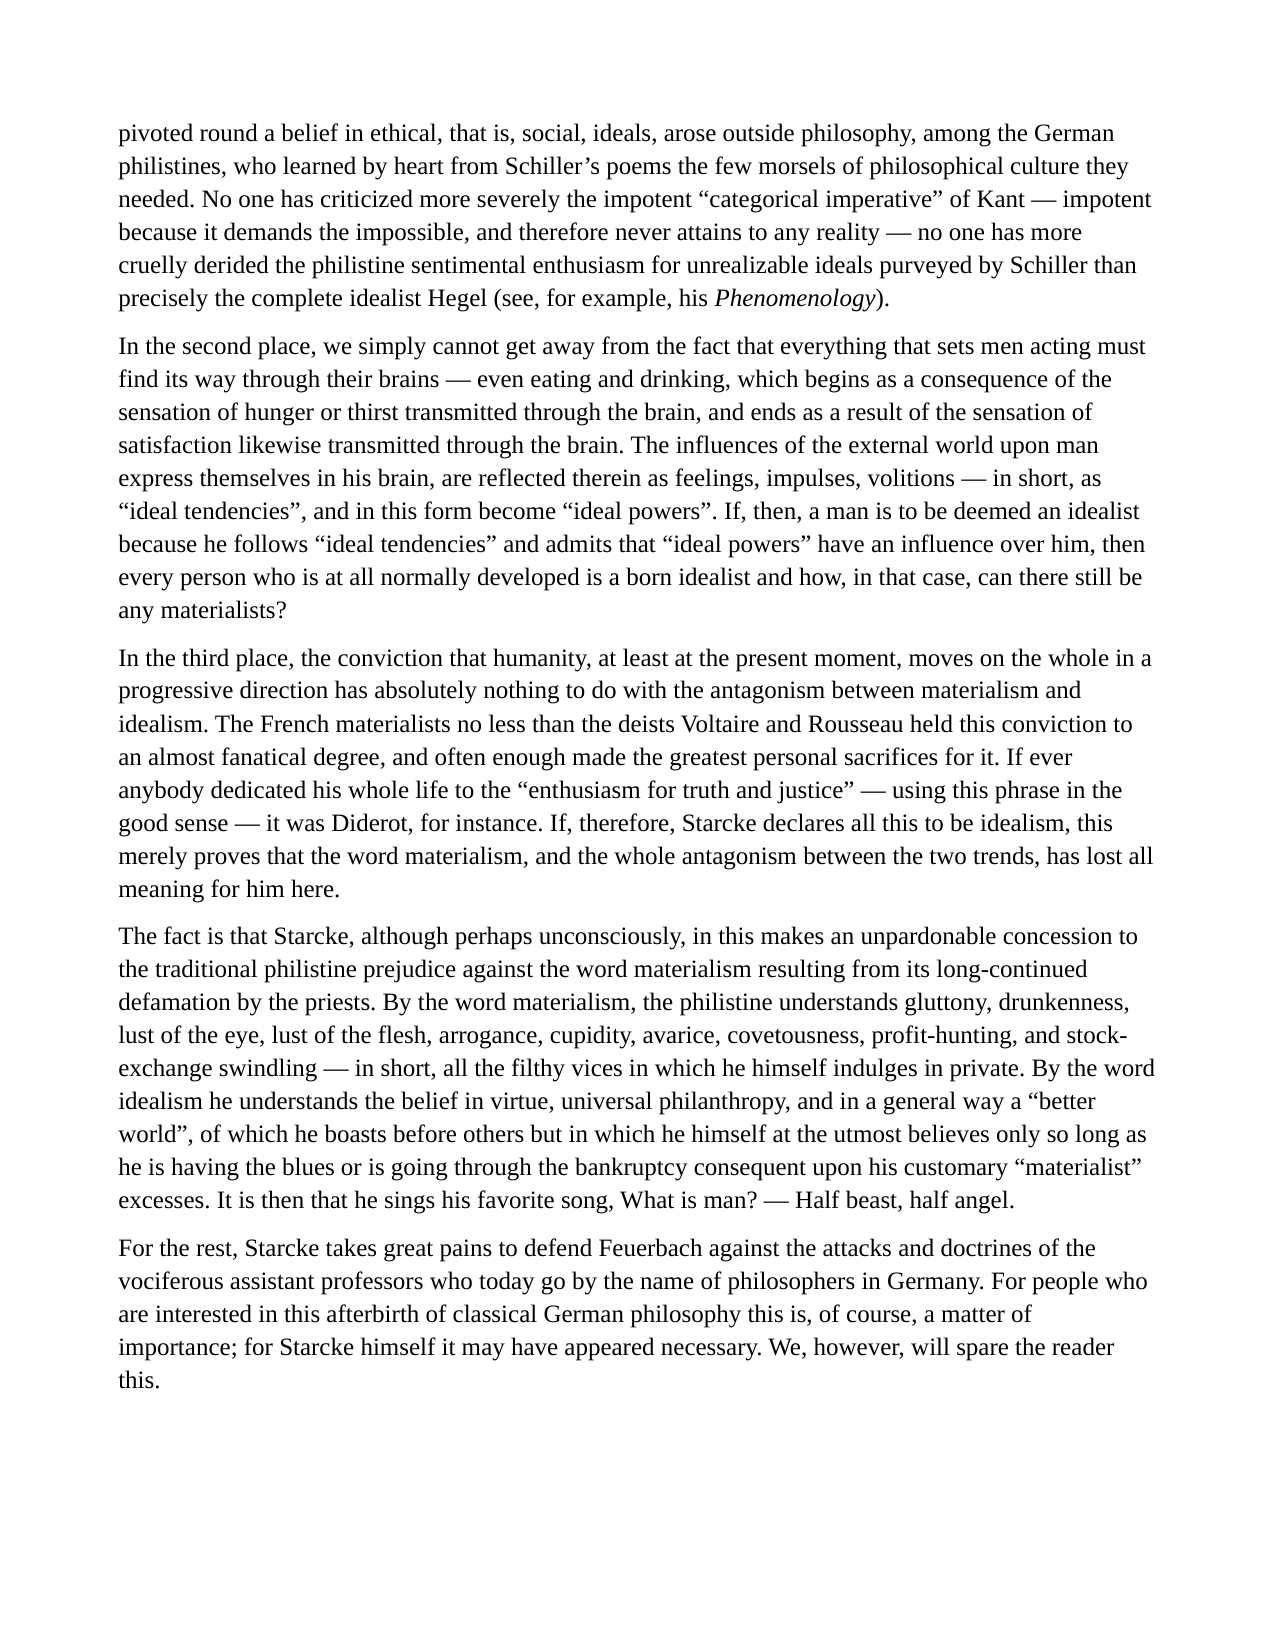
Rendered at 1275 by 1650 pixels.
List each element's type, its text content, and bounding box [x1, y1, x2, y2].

text In the third place, the conviction that humanity, at least at the present moment, moves on the whole in a progressive direction has absolutely nothing to do with the antagonism between materialism and idealism. The French materialists no less than the deists Voltaire and Rousseau held this conviction to an almost fanatical degree, and often enough made the greatest personal sacrifices for it. If ever anybody dedicated his whole life to the “enthusiasm for truth and justice” — using this phrase in the good sense — it was Diderot, for instance. If, therefore, Starcke declares all this to be idealism, this merely proves that the word materialism, and the whole antagonism between the two trends, has lost all meaning for him here. [118, 643, 1157, 902]
text In the second place, we simply cannot get away from the fact that everything that sets men acting must find its way through their brains — even eating and drinking, which begins as a consequence of the sensation of hunger or thirst transmitted through the brain, and ends as a result of the sensation of satisfaction likewise transmitted through the brain. The influences of the external world upon man express themselves in his brain, are reflected therein as feelings, impulses, volitions — in short, as “ideal tendencies”, and in this form become “ideal powers”. If, then, a man is to be deemed an idealist because he follows “ideal tendencies” and admits that “ideal powers” have an influence over him, then every person who is at all normally developed is a born idealist and how, in that case, can there still be any materialists? [118, 331, 1157, 624]
text For the rest, Starcke takes great pains to defend Feuerbach against the attacks and doctrines of the vociferous assistant professors who today go by the name of philosophers in Germany. For people who are interested in this afterbirth of classical German philosophy this is, of course, a matter of importance; for Starcke himself it may have appeared necessary. We, however, will spare the reader this. [118, 1233, 1157, 1394]
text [118, 118, 1157, 312]
text The fact is that Starcke, although perhaps unconsciously, in this makes an unpardonable concession to the traditional philistine prejudice against the word materialism resulting from its long-continued defamation by the priests. By the word materialism, the philistine understands gluttony, drunkenness, lust of the eye, lust of the flesh, arrogance, cupidity, avarice, covetousness, profit-hunting, and stock-exchange swindling — in short, all the filthy vices in which he himself indulges in private. By the word idealism he understands the belief in virtue, universal philanthropy, and in a general way a “better world”, of which he boasts before others but in which he himself at the utmost believes only so long as he is having the blues or is going through the bankruptcy consequent upon his customary “materialist” excesses. It is then that he sings his favorite song, What is man? — Half beast, half angel. [118, 921, 1157, 1214]
